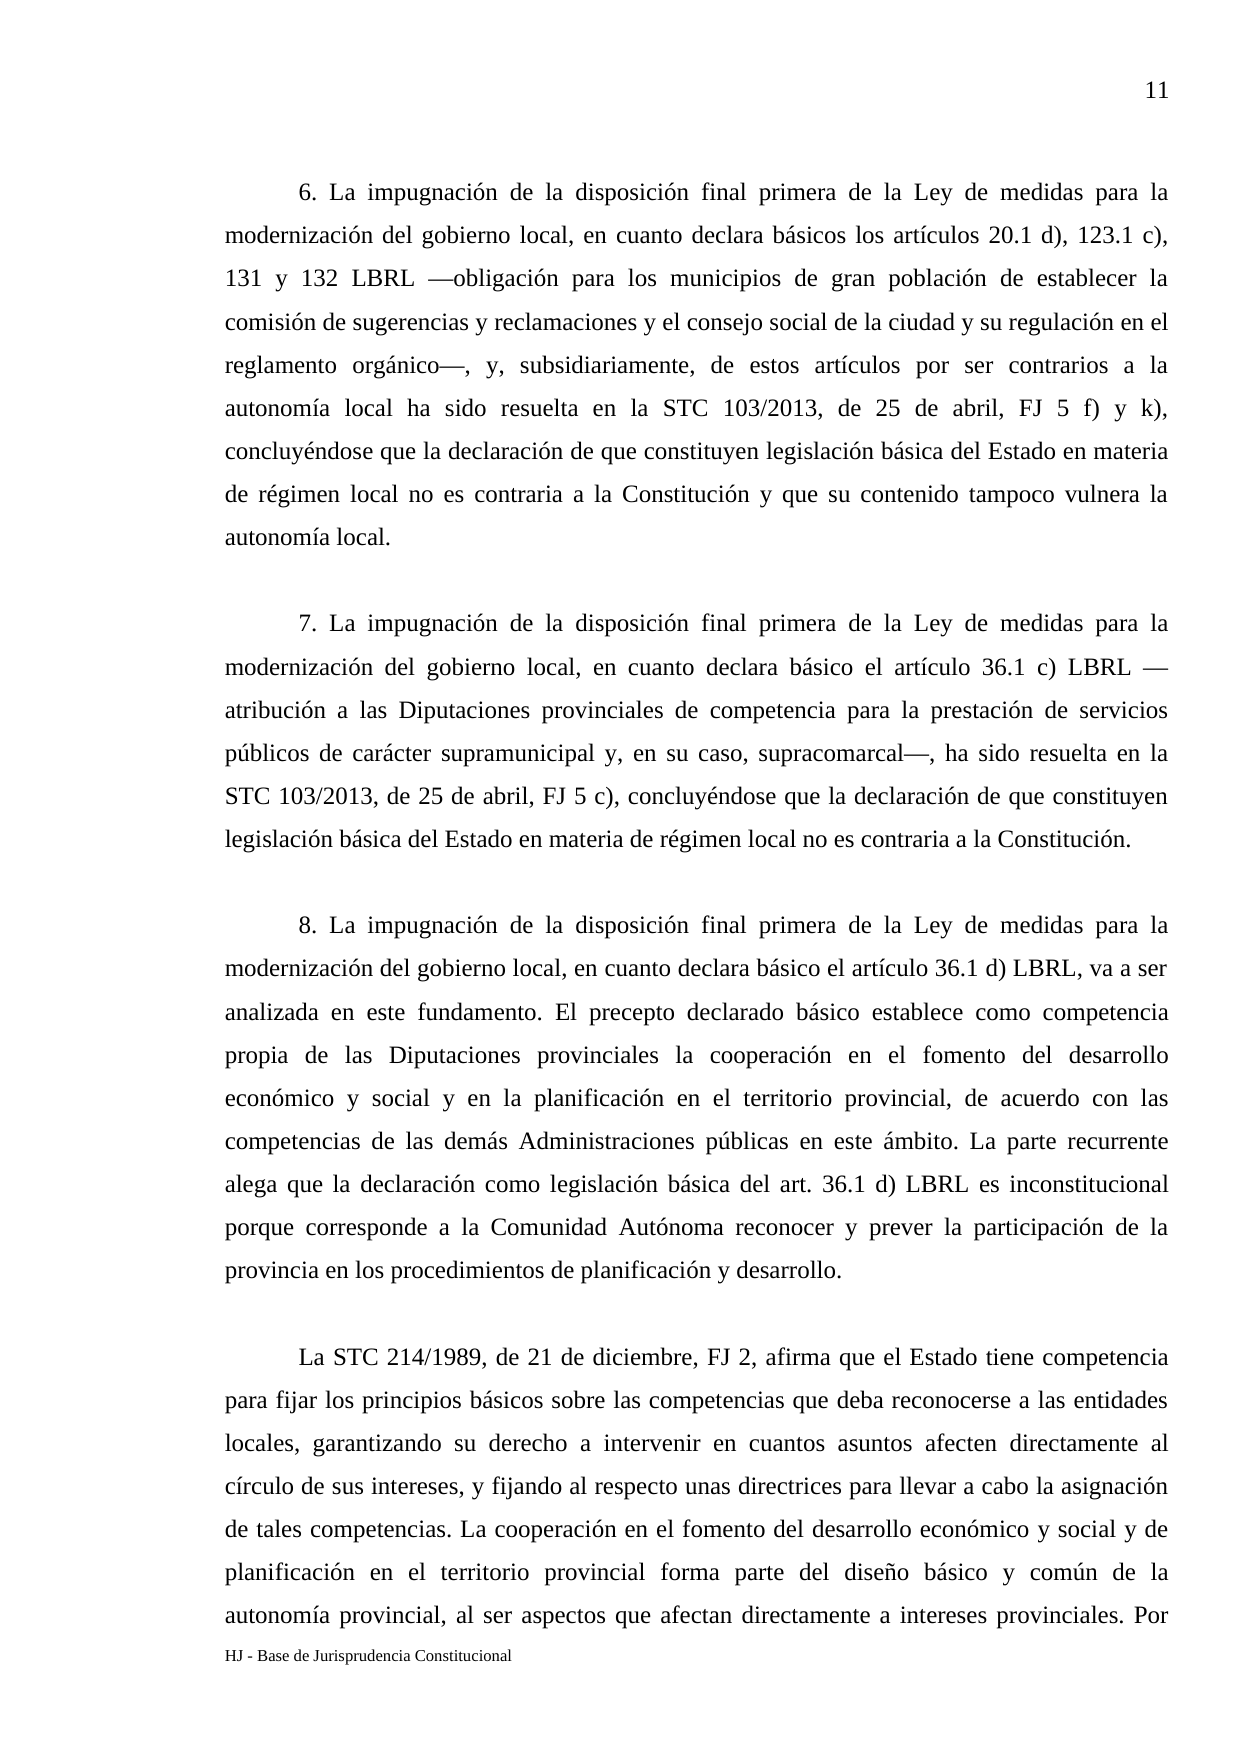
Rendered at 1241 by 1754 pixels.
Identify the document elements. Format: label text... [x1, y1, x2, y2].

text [224, 1342, 1169, 1629]
text 7. La impugnación de la disposición final primera de la Ley de medidas para la modernización del gobierno local, en cuanto declara básico el artículo 36.1 c) LBRL —atribución a las Diputaciones provinciales de competencia para la prestación de servicios públicos de carácter supramunicipal y, en su caso, supracomarcal—, ha sido resuelta en la STC 103/2013, de 25 de abril, FJ 5 c), concluyéndose que la declaración de que constituyen legislación básica del Estado en materia de régimen local no es contraria a la Constitución. [224, 608, 1169, 853]
text 8. La impugnación de la disposición final primera de la Ley de medidas para la modernización del gobierno local, en cuanto declara básico el artículo 36.1 d) LBRL, va a ser analizada en este fundamento. El precepto declarado básico establece como competencia propia de las Diputaciones provinciales la cooperación en el fomento del desarrollo económico y social y en la planificación en el territorio provincial, de acuerdo con las competencias de las demás Administraciones públicas en este ámbito. La parte recurrente alega que la declaración como legislación básica del art. 36.1 d) LBRL es inconstitucional porque corresponde a la Comunidad Autónoma reconocer y prever la participación de la provincia en los procedimientos de planificación y desarrollo. [224, 910, 1169, 1284]
text 6. La impugnación de la disposición final primera de la Ley de medidas para la modernización del gobierno local, en cuanto declara básicos los artículos 20.1 d), 123.1 c), 131 y 132 LBRL —obligación para los municipios de gran población de establecer la comisión de sugerencias y reclamaciones y el consejo social de la ciudad y su regulación en el reglamento orgánico—, y, subsidiariamente, de estos artículos por ser contrarios a la autonomía local ha sido resuelta en la STC 103/2013, de 25 de abril, FJ 5 f) y k), concluyéndose que la declaración de que constituyen legislación básica del Estado en materia de régimen local no es contraria a la Constitución y que su contenido tampoco vulnera la autonomía local. [224, 177, 1169, 551]
